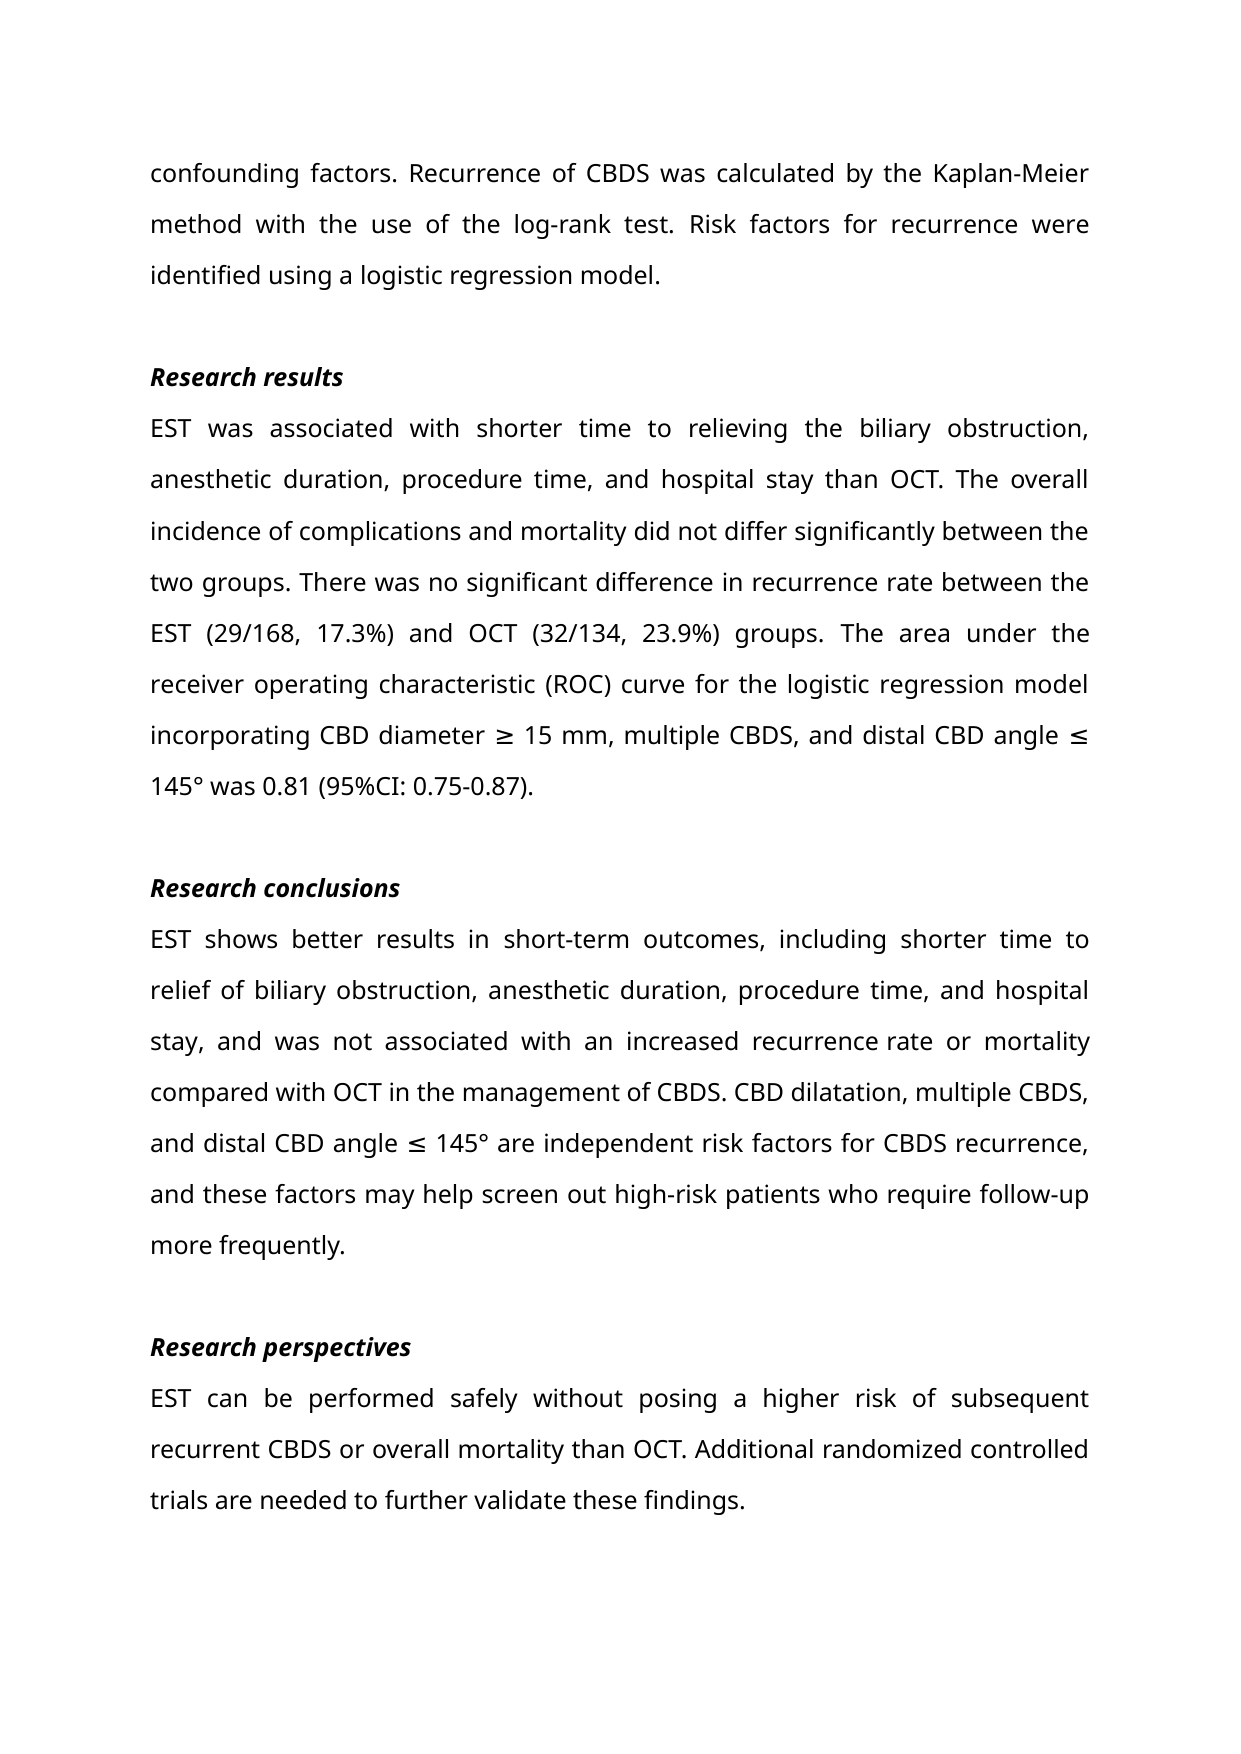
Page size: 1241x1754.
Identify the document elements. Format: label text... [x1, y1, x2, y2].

text EST was associated with shorter time to relieving the biliary obstruction, anesthetic duration, procedure time, and hospital stay than OCT. The overall incidence of complications and mortality did not differ significantly between the two groups. There was no significant difference in recurrence rate between the EST (29/168, 17.3%) and OCT (32/134, 23.9%) groups. The area under the receiver operating characteristic (ROC) curve for the logistic regression model incorporating CBD diameter ≥ 15 mm, multiple CBDS, and distal CBD angle ≤ 145° was 0.81 (95%CI: 0.75-0.87). [150, 411, 1090, 802]
text EST shows better results in short-term outcomes, including shorter time to relief of biliary obstruction, anesthetic duration, procedure time, and hospital stay, and was not associated with an increased recurrence rate or mortality compared with OCT in the management of CBDS. CBD dilatation, multiple CBDS, and distal CBD angle ≤ 145° are independent risk factors for CBDS recurrence, and these factors may help screen out high-risk patients who require follow-up more frequently. [150, 921, 1090, 1262]
text Research perspectives [150, 1330, 1090, 1364]
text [150, 156, 1090, 292]
text Research results [150, 360, 1090, 394]
text EST can be performed safely without posing a higher risk of subsequent recurrent CBDS or overall mortality than OCT. Additional randomized controlled trials are needed to further validate these findings. [150, 1381, 1090, 1517]
text Research conclusions [150, 870, 1090, 904]
